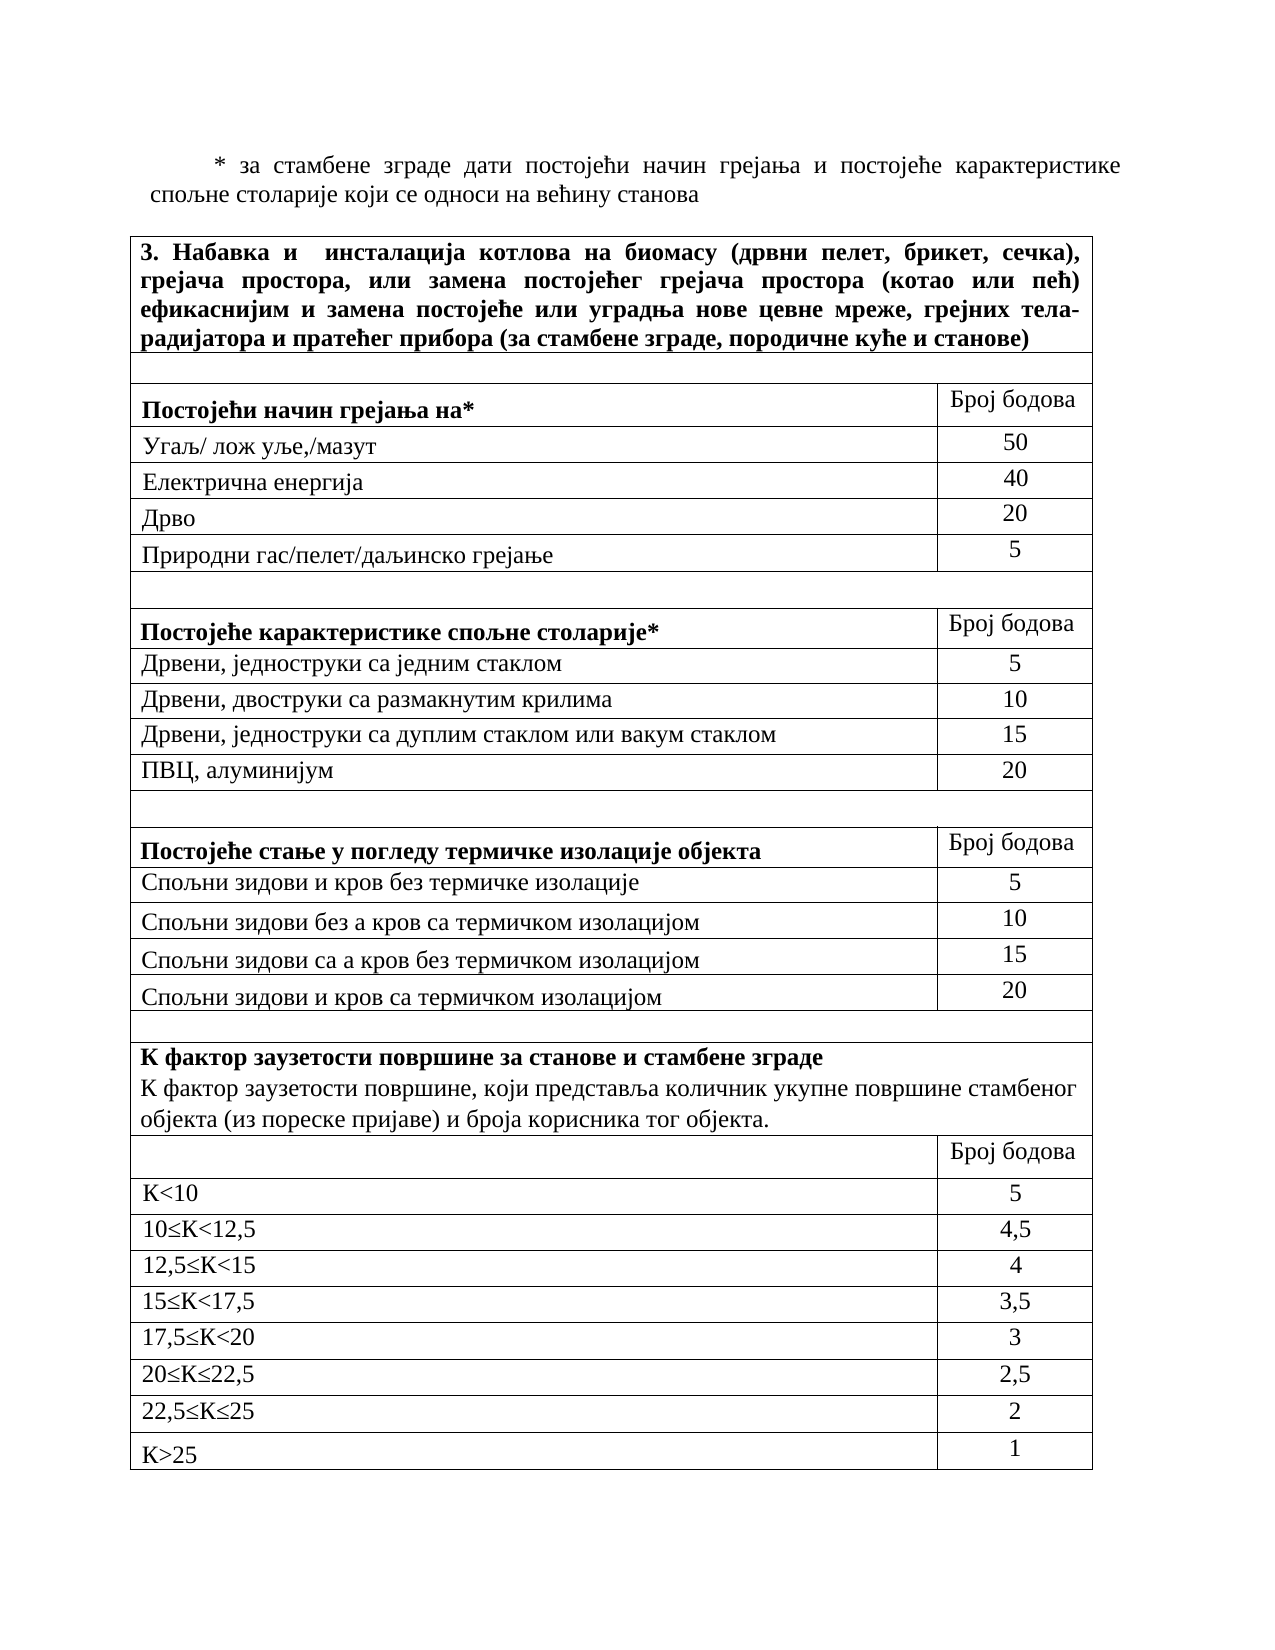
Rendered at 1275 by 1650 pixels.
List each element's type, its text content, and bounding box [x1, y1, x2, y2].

table_cell Постојећи начин грејања на* [131, 384, 937, 426]
table_cell 10 [938, 903, 1092, 938]
table_cell 5 [938, 1179, 1092, 1214]
table_cell 20 [938, 755, 1092, 790]
table_cell Дрвени, једноструки са једним стаклом [131, 649, 937, 683]
table_cell Природни гас/пелет/даљинско грејање [131, 535, 937, 571]
table_cell Спољни зидови без а кров са термичком изолацијом [131, 903, 937, 938]
table_cell [131, 353, 1092, 383]
table_cell 5 [938, 535, 1092, 571]
table_cell 15 [938, 719, 1092, 754]
table_cell Спољни зидови и кров без термичке изолације [131, 868, 937, 902]
table_cell Постојеће карактеристике спољне столарије* [131, 609, 937, 648]
table_cell Дрво [131, 499, 937, 534]
table_cell [131, 1011, 1092, 1042]
table_cell 17,5≤К<20 [131, 1323, 937, 1359]
table_cell Угаљ/ лож уље,/мазут [131, 427, 937, 462]
table_cell 22,5≤К≤25 [131, 1396, 937, 1432]
table_cell Постојеће стање у погледу термичке изолације објекта [131, 828, 937, 867]
table_cell Дрвени, двоструки са размакнутим крилима [131, 684, 937, 718]
table_cell 10≤К<12,5 [131, 1215, 937, 1250]
table_cell [131, 1136, 937, 1178]
table_cell К>25 [131, 1433, 937, 1469]
table_cell 4,5 [938, 1215, 1092, 1250]
table_cell 10 [938, 684, 1092, 718]
table_cell 2 [938, 1396, 1092, 1432]
table_cell 15≤К<17,5 [131, 1287, 937, 1322]
table_cell 15 [938, 939, 1092, 974]
table_cell 40 [938, 463, 1092, 498]
table_cell 3,5 [938, 1287, 1092, 1322]
table_cell Електрична енергија [131, 463, 937, 498]
table_cell 12,5≤К<15 [131, 1251, 937, 1286]
table_cell 1 [938, 1433, 1092, 1469]
table_cell Број бодова [938, 384, 1092, 426]
table_cell 20≤К≤22,5 [131, 1360, 937, 1395]
text * за стамбене зграде дати постојећи начин грејања и постојеће карактеристике спољне столарије који се односи на већину станова [150, 150, 1122, 207]
table_cell 3 [938, 1323, 1092, 1359]
table_header 3. Набавка и инсталација котлова на биомасу (дрвни пелет, брикет, сечка), грејачa простора, или замена постојећег грејача простора (котао или пећ) ефикаснијим и замена постојеће или уградња нове цевне мреже, грејних тела-радијатора и пратећег прибора (за стамбене зграде, породичне куће и станове) [131, 237, 1092, 352]
table_cell Спољни зидови и кров са термичком изолацијом [131, 975, 937, 1010]
table_cell [131, 791, 1092, 826]
table_cell 50 [938, 427, 1092, 462]
table_cell 20 [938, 499, 1092, 534]
table_cell Дрвени, једноструки са дуплим стаклом или вакум стаклом [131, 719, 937, 754]
table_cell К<10 [131, 1179, 937, 1214]
table_cell Број бодова [938, 609, 1092, 648]
table_cell 5 [938, 868, 1092, 902]
table_cell 5 [938, 649, 1092, 683]
table_cell Број бодова [938, 828, 1092, 867]
table_cell К фактор заузетости површине за станове и стамбене зграде К фактор заузетости површине, који представља количник укупне површине стамбеног објекта (из пореске пријаве) и броја корисника тог објекта. [131, 1043, 1092, 1135]
table_cell Број бодова [938, 1136, 1092, 1178]
table_cell 4 [938, 1251, 1092, 1286]
table_cell 20 [938, 975, 1092, 1010]
table_cell ПВЦ, алуминијум [131, 755, 937, 790]
table_cell Спољни зидови са а кров без термичком изолацијом [131, 939, 937, 974]
table_cell [131, 572, 1092, 607]
table_cell 2,5 [938, 1360, 1092, 1395]
